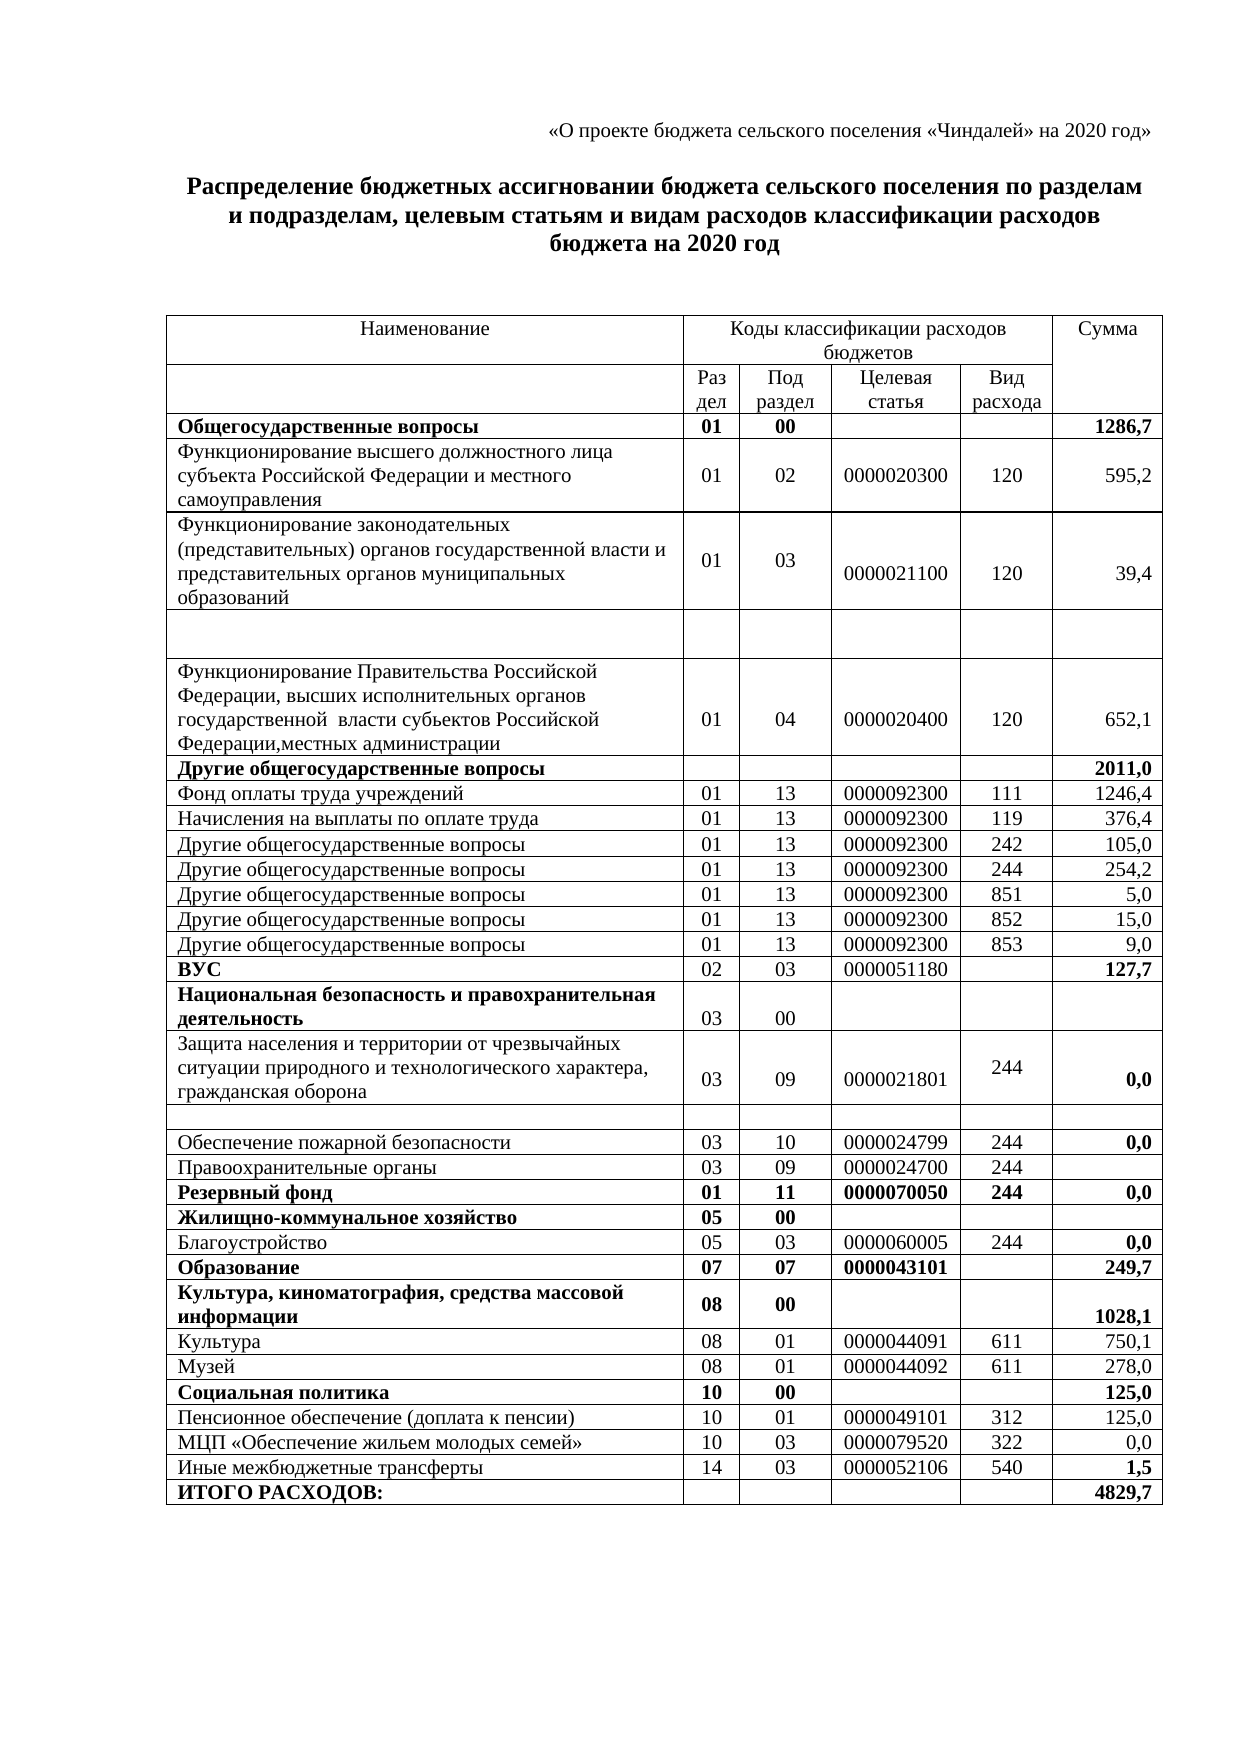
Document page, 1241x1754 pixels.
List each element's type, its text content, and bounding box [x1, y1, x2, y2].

table_cell 0000092300 [832, 831, 960, 856]
table_cell Под раздел [740, 365, 831, 413]
table_cell 15,0 [1053, 907, 1162, 931]
table_cell Резервный фонд [167, 1180, 683, 1204]
table_cell 02 [684, 957, 739, 981]
table_cell 13 [740, 857, 831, 881]
table_cell 244 [961, 1130, 1052, 1154]
table_cell 376,4 [1053, 806, 1162, 830]
table_cell [167, 610, 683, 658]
table_cell [832, 414, 960, 438]
table_cell 0,0 [1053, 1230, 1162, 1254]
table_cell Функционирование высшего должностного лица субъекта Российской Федерации и местного самоуправления [167, 439, 683, 511]
table_cell [832, 610, 960, 658]
table_cell 254,2 [1053, 857, 1162, 881]
table_cell 14 [684, 1455, 739, 1479]
table_cell Функционирование Правительства Российской Федерации, высших исполнительных органов государственной власти субьектов Российской Федерации,местных администрации [167, 659, 683, 755]
table_cell 111 [961, 781, 1052, 805]
table_cell 01 [684, 414, 739, 438]
table_cell Функционирование законодательных (представительных) органов государственной власти и представительных органов муниципальных образований [167, 513, 683, 609]
table_cell 127,7 [1053, 957, 1162, 981]
table_cell Другие общегосударственные вопросы [167, 756, 683, 780]
table_cell 1028,1 [1053, 1280, 1162, 1328]
table_cell 853 [961, 932, 1052, 956]
table_cell 01 [684, 831, 739, 856]
table_cell Другие общегосударственные вопросы [167, 932, 683, 956]
table_cell 595,2 [1053, 439, 1162, 511]
table_cell 03 [740, 513, 831, 609]
text «О проекте бюджета сельского поселения «Чиндалей» на 2020 год» [177, 118, 1152, 142]
table_cell 03 [740, 1430, 831, 1454]
table_cell [167, 365, 683, 413]
table_cell Фонд оплаты труда учреждений [167, 781, 683, 805]
table_header Коды классификации расходов бюджетов [684, 316, 1052, 364]
table_cell 244 [961, 1155, 1052, 1179]
table_cell Музей [167, 1355, 683, 1378]
table_cell 03 [740, 1230, 831, 1254]
table_cell [740, 756, 831, 780]
table_cell 611 [961, 1329, 1052, 1353]
table_cell 540 [961, 1455, 1052, 1479]
table_cell 11 [740, 1180, 831, 1204]
table_cell 1246,4 [1053, 781, 1162, 805]
table_cell 07 [740, 1255, 831, 1279]
table_cell 01 [684, 806, 739, 830]
table_cell Вид расхода [961, 365, 1052, 413]
table_cell 4829,7 [1053, 1480, 1162, 1504]
table_cell 0000092300 [832, 932, 960, 956]
table_cell 10 [684, 1405, 739, 1429]
table_cell 08 [684, 1355, 739, 1378]
table_cell 0000060005 [832, 1230, 960, 1254]
table_cell 13 [740, 907, 831, 931]
table_cell 03 [684, 1155, 739, 1179]
table_cell 0000020400 [832, 659, 960, 755]
table_cell [832, 982, 960, 1030]
table_cell Правоохранительные органы [167, 1155, 683, 1179]
table_cell 0000070050 [832, 1180, 960, 1204]
table_cell 244 [961, 1180, 1052, 1204]
table_cell 01 [684, 439, 739, 511]
table_cell 9,0 [1053, 932, 1162, 956]
table_cell 13 [740, 781, 831, 805]
table_cell 08 [684, 1329, 739, 1353]
table_cell [961, 414, 1052, 438]
table_cell [684, 1105, 739, 1128]
table_cell [684, 756, 739, 780]
table_cell [167, 1105, 683, 1128]
table_cell 1286,7 [1053, 414, 1162, 438]
table_cell 0000051180 [832, 957, 960, 981]
table_cell [961, 1380, 1052, 1404]
table_cell 03 [684, 1130, 739, 1154]
table_cell 39,4 [1053, 513, 1162, 609]
table_cell 01 [684, 781, 739, 805]
table_cell 0,0 [1053, 1130, 1162, 1154]
table_cell 0,0 [1053, 1180, 1162, 1204]
table_cell 04 [740, 659, 831, 755]
table_cell Культура [167, 1329, 683, 1353]
table_cell 07 [684, 1255, 739, 1279]
table_cell 13 [740, 806, 831, 830]
table_cell 312 [961, 1405, 1052, 1429]
table_cell 13 [740, 882, 831, 906]
table_cell 01 [684, 1180, 739, 1204]
table_cell [961, 610, 1052, 658]
table_cell 249,7 [1053, 1255, 1162, 1279]
table_cell [684, 610, 739, 658]
table_cell 750,1 [1053, 1329, 1162, 1353]
table_cell Раз дел [684, 365, 739, 413]
table_cell 01 [684, 932, 739, 956]
table_cell 0000092300 [832, 907, 960, 931]
table_cell [832, 1380, 960, 1404]
table_cell 242 [961, 831, 1052, 856]
text Распределение бюджетных ассигновании бюджета сельского поселения по разделам и подразделам, целевым статьям и видам расходов классификации расходов бюджета на 2020 год [177, 171, 1152, 257]
table_cell 05 [684, 1230, 739, 1254]
table_cell 0000092300 [832, 806, 960, 830]
table_cell 0,0 [1053, 1031, 1162, 1103]
table_cell 0000043101 [832, 1255, 960, 1279]
table_cell 0000079520 [832, 1430, 960, 1454]
table_cell Защита населения и территории от чрезвычайных ситуации природного и технологического характера, гражданская оборона [167, 1031, 683, 1103]
table_cell 02 [740, 439, 831, 511]
table_cell 01 [740, 1405, 831, 1429]
table_cell 03 [684, 1031, 739, 1103]
table_cell Другие общегосударственные вопросы [167, 831, 683, 856]
table_cell 0000092300 [832, 857, 960, 881]
table_cell [832, 1280, 960, 1328]
table_cell Жилищно-коммунальное хозяйство [167, 1205, 683, 1229]
table_cell 0000092300 [832, 882, 960, 906]
table_cell 05 [684, 1205, 739, 1229]
table_cell Общегосударственные вопросы [167, 414, 683, 438]
table_cell 09 [740, 1031, 831, 1103]
table_cell [961, 1480, 1052, 1504]
table_cell 01 [740, 1329, 831, 1353]
table_cell 0000044091 [832, 1329, 960, 1353]
table_cell 0000024799 [832, 1130, 960, 1154]
table_cell Другие общегосударственные вопросы [167, 882, 683, 906]
table_cell 13 [740, 831, 831, 856]
table_cell 10 [684, 1430, 739, 1454]
table_cell 03 [740, 1455, 831, 1479]
table_cell 0000021100 [832, 513, 960, 609]
table_cell Социальная политика [167, 1380, 683, 1404]
table_cell 0000044092 [832, 1355, 960, 1378]
table_cell Пенсионное обеспечение (доплата к пенсии) [167, 1405, 683, 1429]
table_cell [684, 1480, 739, 1504]
table_cell 278,0 [1053, 1355, 1162, 1378]
table_cell Целевая статья [832, 365, 960, 413]
table_cell 120 [961, 659, 1052, 755]
table_cell 01 [684, 882, 739, 906]
table_cell [832, 1105, 960, 1128]
table_cell [961, 957, 1052, 981]
table_cell Иные межбюджетные трансферты [167, 1455, 683, 1479]
table_cell 0000049101 [832, 1405, 960, 1429]
table_cell Национальная безопасность и прaвохранительная деятельность [167, 982, 683, 1030]
table_cell Обеспечение пожарной безопасности [167, 1130, 683, 1154]
table_cell 244 [961, 1031, 1052, 1103]
table_cell Культура, киноматография, средства массовой информации [167, 1280, 683, 1328]
table_cell 00 [740, 982, 831, 1030]
table_cell 0000052106 [832, 1455, 960, 1479]
table_cell [1053, 982, 1162, 1030]
table_cell 0000092300 [832, 781, 960, 805]
table_cell 03 [684, 982, 739, 1030]
table_cell 13 [740, 932, 831, 956]
table_cell [832, 1480, 960, 1504]
table_cell 00 [740, 1280, 831, 1328]
table_cell 322 [961, 1430, 1052, 1454]
table_cell 0000021801 [832, 1031, 960, 1103]
table_cell [961, 756, 1052, 780]
table_cell [740, 610, 831, 658]
table_cell 244 [961, 1230, 1052, 1254]
table_cell МЦП «Обеспечение жильем молодых семей» [167, 1430, 683, 1454]
table_cell 244 [961, 857, 1052, 881]
table_cell 0,0 [1053, 1430, 1162, 1454]
table_cell 01 [684, 513, 739, 609]
table_cell 00 [740, 414, 831, 438]
table_cell [1053, 1155, 1162, 1179]
table_cell 01 [684, 857, 739, 881]
table_cell 611 [961, 1355, 1052, 1378]
table_cell 10 [684, 1380, 739, 1404]
table_cell 01 [684, 907, 739, 931]
table_cell [740, 1105, 831, 1128]
table_cell [832, 756, 960, 780]
table_cell Образование [167, 1255, 683, 1279]
table_cell [1053, 610, 1162, 658]
table_cell ВУС [167, 957, 683, 981]
table_cell 851 [961, 882, 1052, 906]
table_cell 105,0 [1053, 831, 1162, 856]
table_cell 0000020300 [832, 439, 960, 511]
table_cell [961, 1255, 1052, 1279]
table_cell [1053, 1205, 1162, 1229]
table_cell [961, 982, 1052, 1030]
table_cell 00 [740, 1380, 831, 1404]
table_cell [961, 1205, 1052, 1229]
table_cell [832, 1205, 960, 1229]
table_cell 120 [961, 439, 1052, 511]
table_cell Другие общегосударственные вопросы [167, 907, 683, 931]
table_cell 125,0 [1053, 1405, 1162, 1429]
table_cell 09 [740, 1155, 831, 1179]
table_cell [740, 1480, 831, 1504]
table_cell Другие общегосударственные вопросы [167, 857, 683, 881]
table_header Сумма [1053, 316, 1162, 413]
table_cell 119 [961, 806, 1052, 830]
table_header Наименование [167, 316, 683, 364]
table_cell [961, 1280, 1052, 1328]
table_cell 08 [684, 1280, 739, 1328]
table_cell 00 [740, 1205, 831, 1229]
table_cell 01 [684, 659, 739, 755]
table_cell 03 [740, 957, 831, 981]
table_cell Благоустройство [167, 1230, 683, 1254]
table_cell [1053, 1105, 1162, 1128]
table_cell [961, 1105, 1052, 1128]
table_cell 5,0 [1053, 882, 1162, 906]
table_cell 120 [961, 513, 1052, 609]
table_cell 125,0 [1053, 1380, 1162, 1404]
table_cell 0000024700 [832, 1155, 960, 1179]
table_cell 652,1 [1053, 659, 1162, 755]
table_cell 1,5 [1053, 1455, 1162, 1479]
table_cell 01 [740, 1355, 831, 1378]
table_cell Начисления на выплаты по оплате труда [167, 806, 683, 830]
table_cell 2011,0 [1053, 756, 1162, 780]
table_cell 10 [740, 1130, 831, 1154]
table_cell ИТОГО РАСХОДОВ: [167, 1480, 683, 1504]
table_cell 852 [961, 907, 1052, 931]
